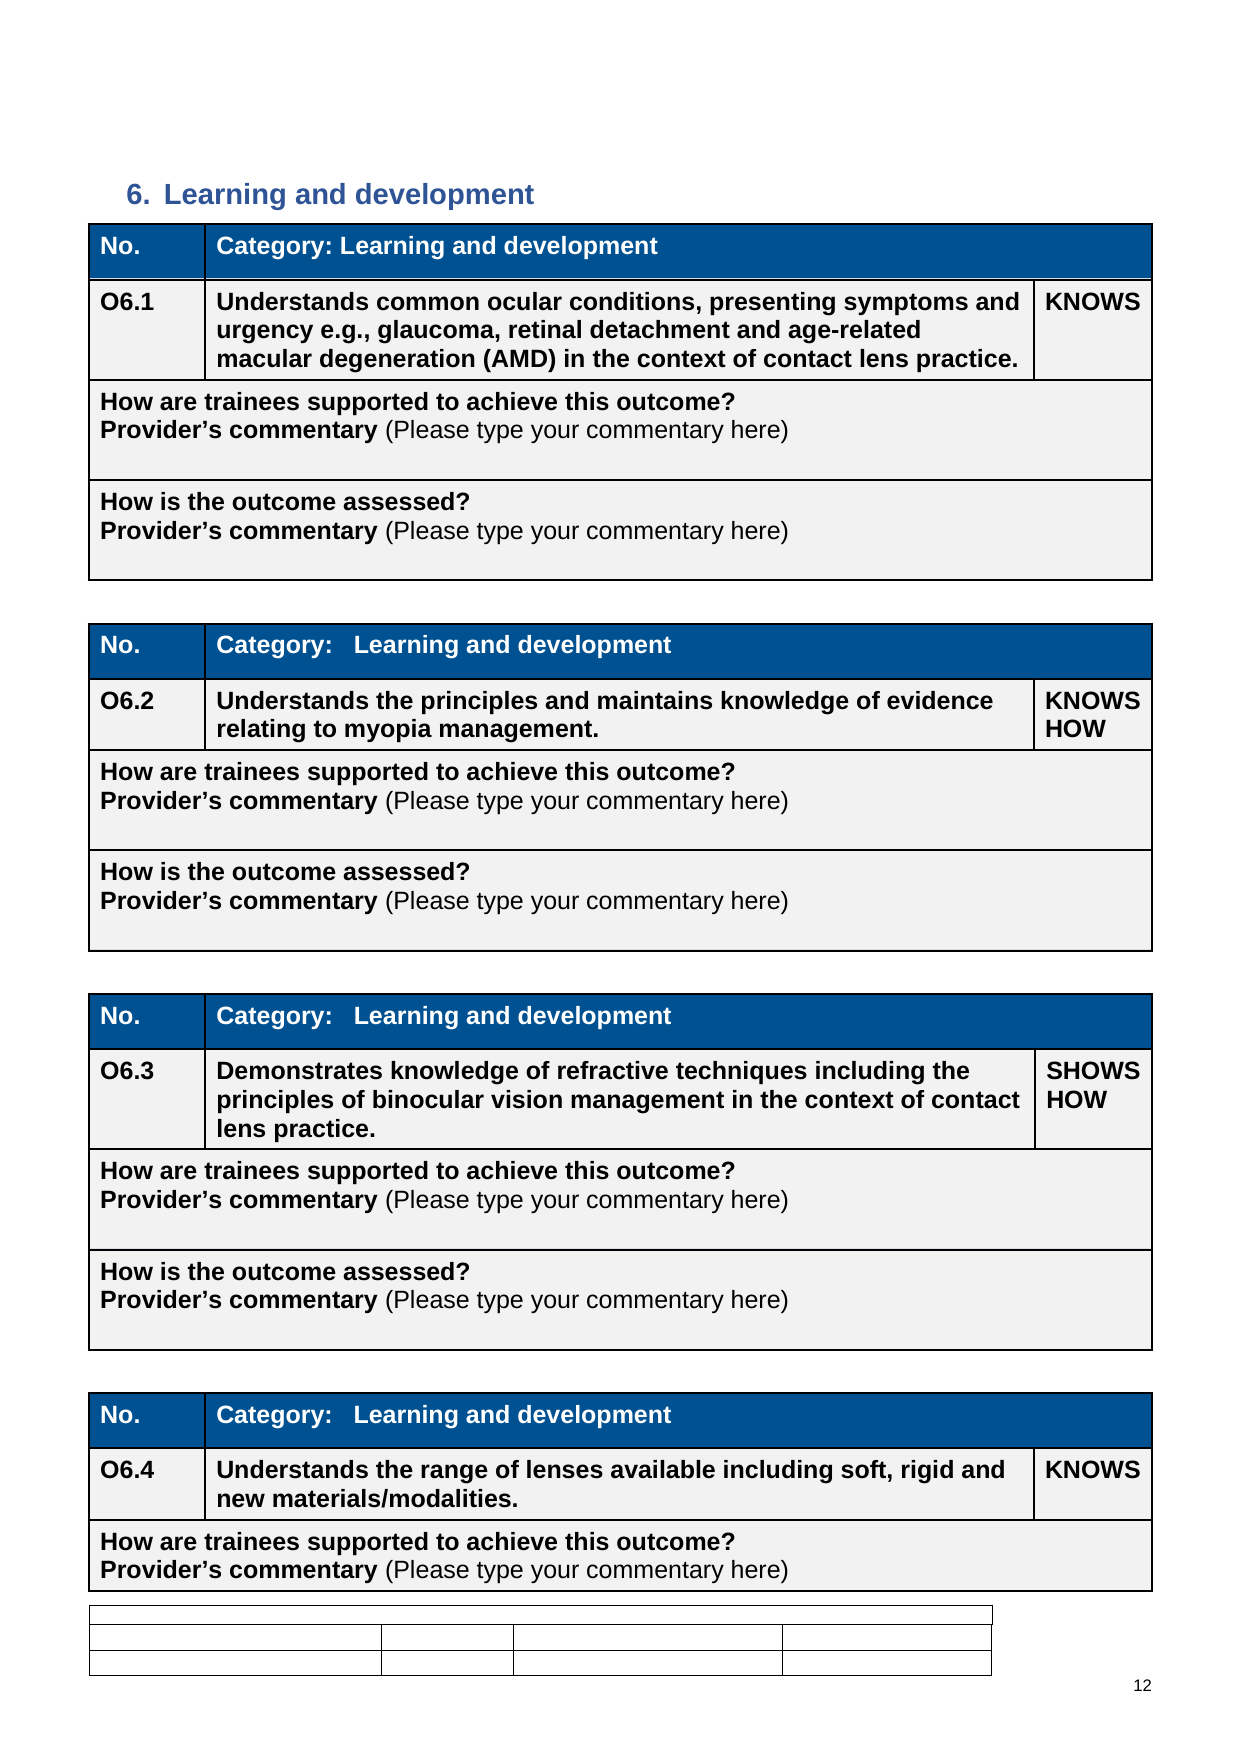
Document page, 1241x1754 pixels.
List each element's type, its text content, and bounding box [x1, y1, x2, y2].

table_header Category: Learning and development [206, 225, 1151, 278]
table_header No. [90, 625, 204, 678]
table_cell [90, 1521, 1151, 1590]
table_cell O6.3 [90, 1050, 204, 1148]
table_header Category: Learning and development [206, 625, 1151, 678]
table_header No. [90, 225, 204, 278]
table_cell How are trainees supported to achieve this outcome? Provider’s commentary (Please type your commentary here) [90, 1150, 1151, 1248]
table_header Category: Learning and development [206, 1394, 1151, 1447]
table_cell Understands common ocular conditions, presenting symptoms and urgency e.g., glaucoma, retinal detachment and age-related macular degeneration (AMD) in the context of contact lens practice. [206, 281, 1033, 379]
table_cell How is the outcome assessed? Provider’s commentary (Please type your commentary here) [90, 851, 1151, 949]
table_cell O6.4 [90, 1449, 204, 1519]
table_cell How are trainees supported to achieve this outcome? Provider’s commentary (Please type your commentary here) [90, 381, 1151, 479]
table_cell How is the outcome assessed? Provider’s commentary (Please type your commentary here) [90, 1251, 1151, 1349]
table_cell Understands the principles and maintains knowledge of evidence relating to myopia management. [206, 680, 1033, 749]
table_cell O6.1 [90, 281, 204, 379]
table_cell SHOWS HOW [1036, 1050, 1151, 1148]
table_header Category: Learning and development [206, 995, 1151, 1048]
subtitle Learning and development [126, 177, 1152, 211]
table_cell Understands the range of lenses available including soft, rigid and new materials/modalities. [206, 1449, 1033, 1519]
table_header No. [90, 995, 204, 1048]
table_cell KNOWS [1035, 1449, 1151, 1519]
table_cell KNOWS [1035, 281, 1151, 379]
table_cell O6.2 [90, 680, 204, 749]
table_cell KNOWS HOW [1035, 680, 1151, 749]
table_cell How are trainees supported to achieve this outcome? Provider’s commentary (Please type your commentary here) [90, 751, 1151, 849]
table_header No. [90, 1394, 204, 1447]
table_cell How is the outcome assessed? Provider’s commentary (Please type your commentary here) [90, 481, 1151, 579]
table_cell Demonstrates knowledge of refractive techniques including the principles of binocular vision management in the context of contact lens practice. [206, 1050, 1034, 1148]
